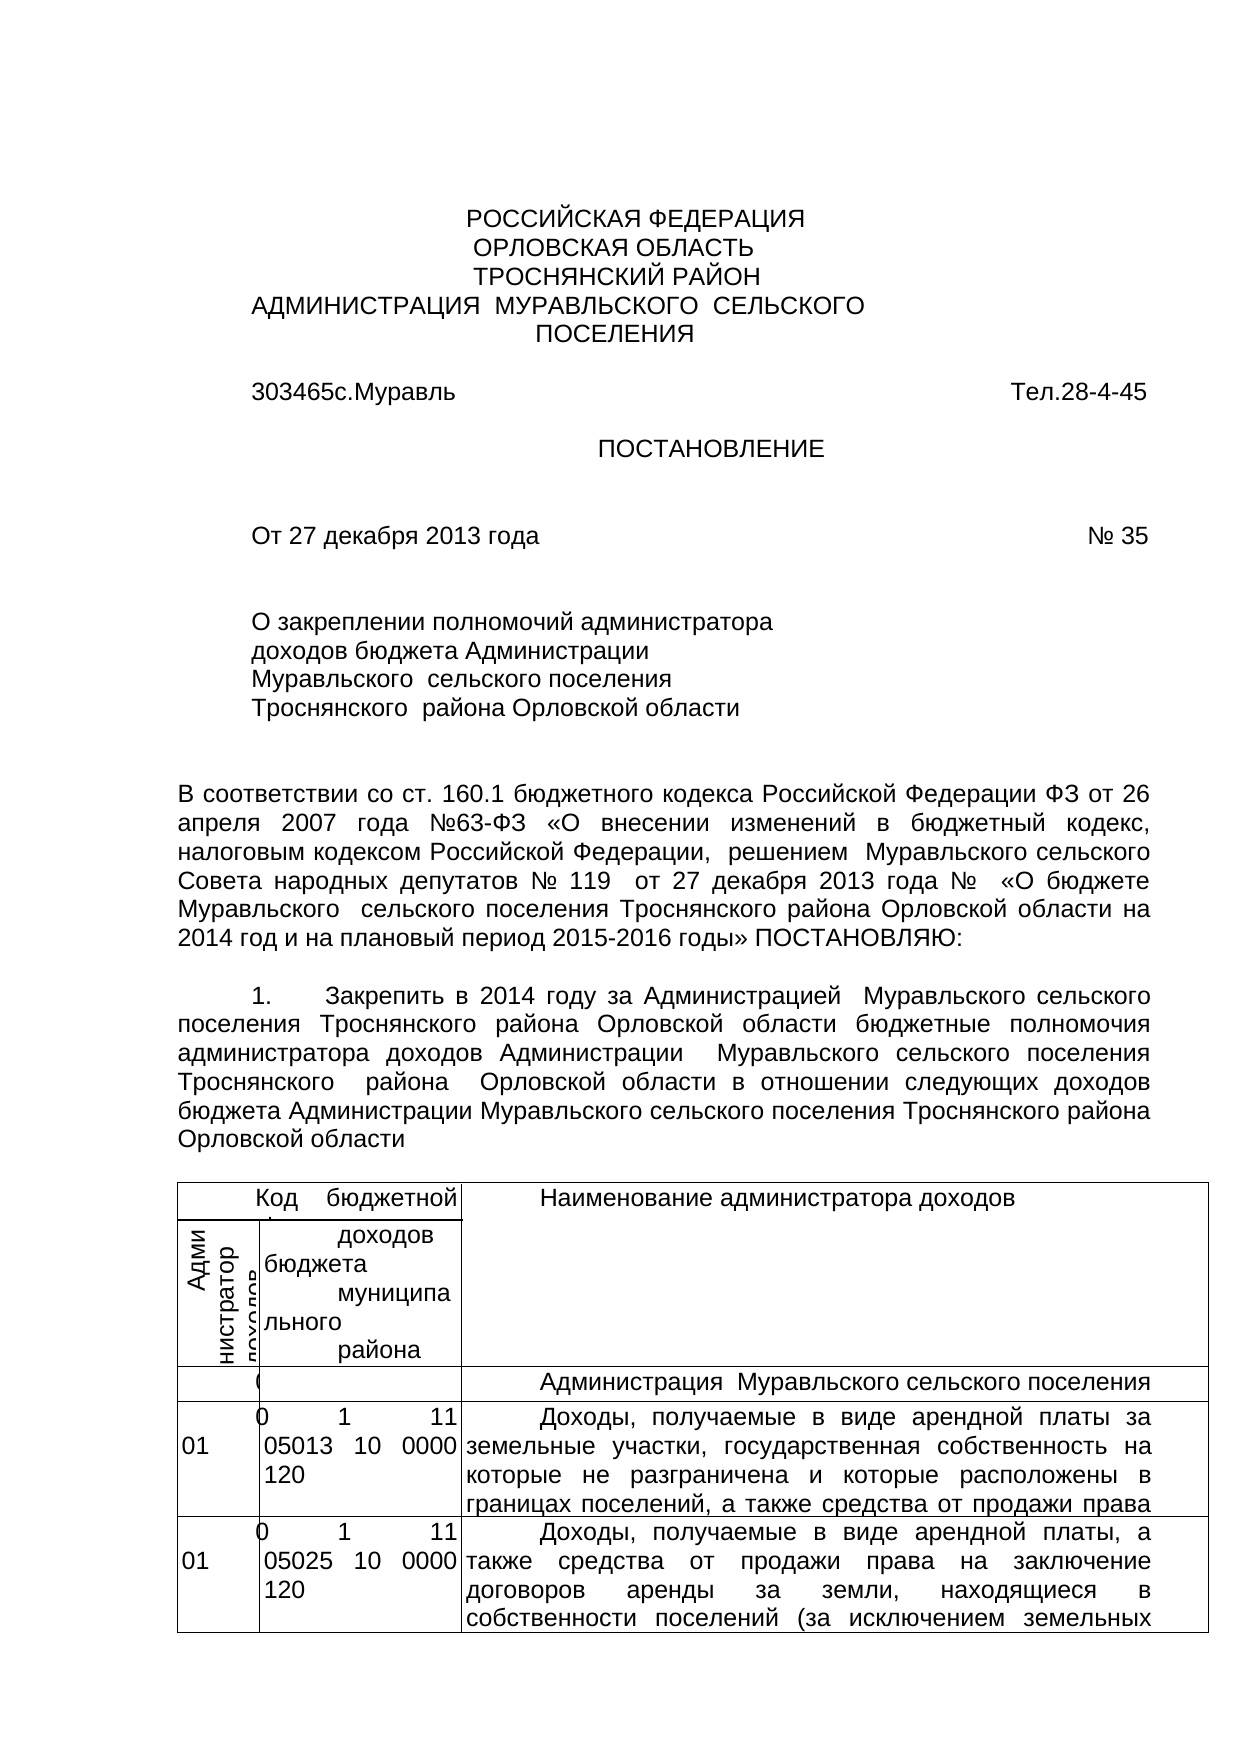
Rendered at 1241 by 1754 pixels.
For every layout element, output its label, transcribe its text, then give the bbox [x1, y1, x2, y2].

text ПОСЕЛЕНИЯ [177, 319, 1152, 348]
text Троснянского района Орловской области [177, 693, 1152, 722]
table_cell Администрация Муравльского сельского поселения [462, 1367, 1208, 1401]
table_cell [260, 1367, 461, 1401]
table_cell 001 [178, 1517, 259, 1632]
text ТРОСНЯНСКИЙ РАЙОН [177, 262, 1152, 291]
table_cell Доходы, получаемые в виде арендной платы, а также средства от продажи права на заключение договоров аренды за земли, находящиеся в собственности поселений (за исключением земельных участков муниципальных бюджетных и автономных учреждений) [462, 1517, 1208, 1632]
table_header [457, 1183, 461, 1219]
table_cell 001 [178, 1402, 259, 1516]
list Закрепить в 2014 году за Администрацией Муравльского сельского поселения Троснянского района Орловской области бюджетные полномочия администратора доходов Администрации Муравльского сельского поселения Троснянского района Орловской области в отношении следующих доходов бюджета Администрации Муравльского сельского поселения Троснянского района Орловской области [177, 981, 1152, 1153]
text доходов бюджета Администрации [177, 636, 1152, 664]
table_cell [462, 1219, 1208, 1366]
text 303465с.Муравль Тел.28-4-45 [177, 377, 1152, 406]
table_cell Доходы, получаемые в виде арендной платы за земельные участки, государственная собственность на которые не разграничена и которые расположены в границах поселений, а также средства от продажи права на заключение договоров аренды указанных земельных участков [462, 1402, 1208, 1516]
table_cell 1 11 05025 10 0000 120 [260, 1517, 461, 1632]
text РОССИЙСКАЯ ФЕДЕРАЦИЯ [177, 204, 1152, 233]
text ПОСТАНОВЛЕНИЕ [177, 434, 1152, 463]
text ОРЛОВСКАЯ ОБЛАСТЬ [177, 233, 1152, 262]
table_header Наименование администратора доходов [462, 1183, 1208, 1219]
text В соответствии со ст. 160.1 бюджетного кодекса Российской Федерации ФЗ от 26 апреля 2007 года №63-ФЗ «О внесении изменений в бюджетный кодекс, налоговым кодексом Российской Федерации, решением Муравльского сельского Совета народных депутатов № 119 от 27 декабря 2013 года № «О бюджете Муравльского сельского поселения Троснянского района Орловской области на 2014 год и на плановый период 2015-2016 годы» ПОСТАНОВЛЯЮ: [177, 751, 1152, 952]
text АДМИНИСТРАЦИЯ МУРАВЛЬСКОГО СЕЛЬСКОГО [177, 291, 1152, 319]
text Муравльского сельского поселения [177, 664, 1152, 693]
text От 27 декабря 2013 года № 35 [177, 521, 1152, 549]
text О закреплении полномочий администратора [177, 607, 1152, 636]
table_cell 1 11 05013 10 0000 120 [260, 1402, 461, 1516]
table_cell доходов бюджета муниципального района [260, 1221, 461, 1366]
